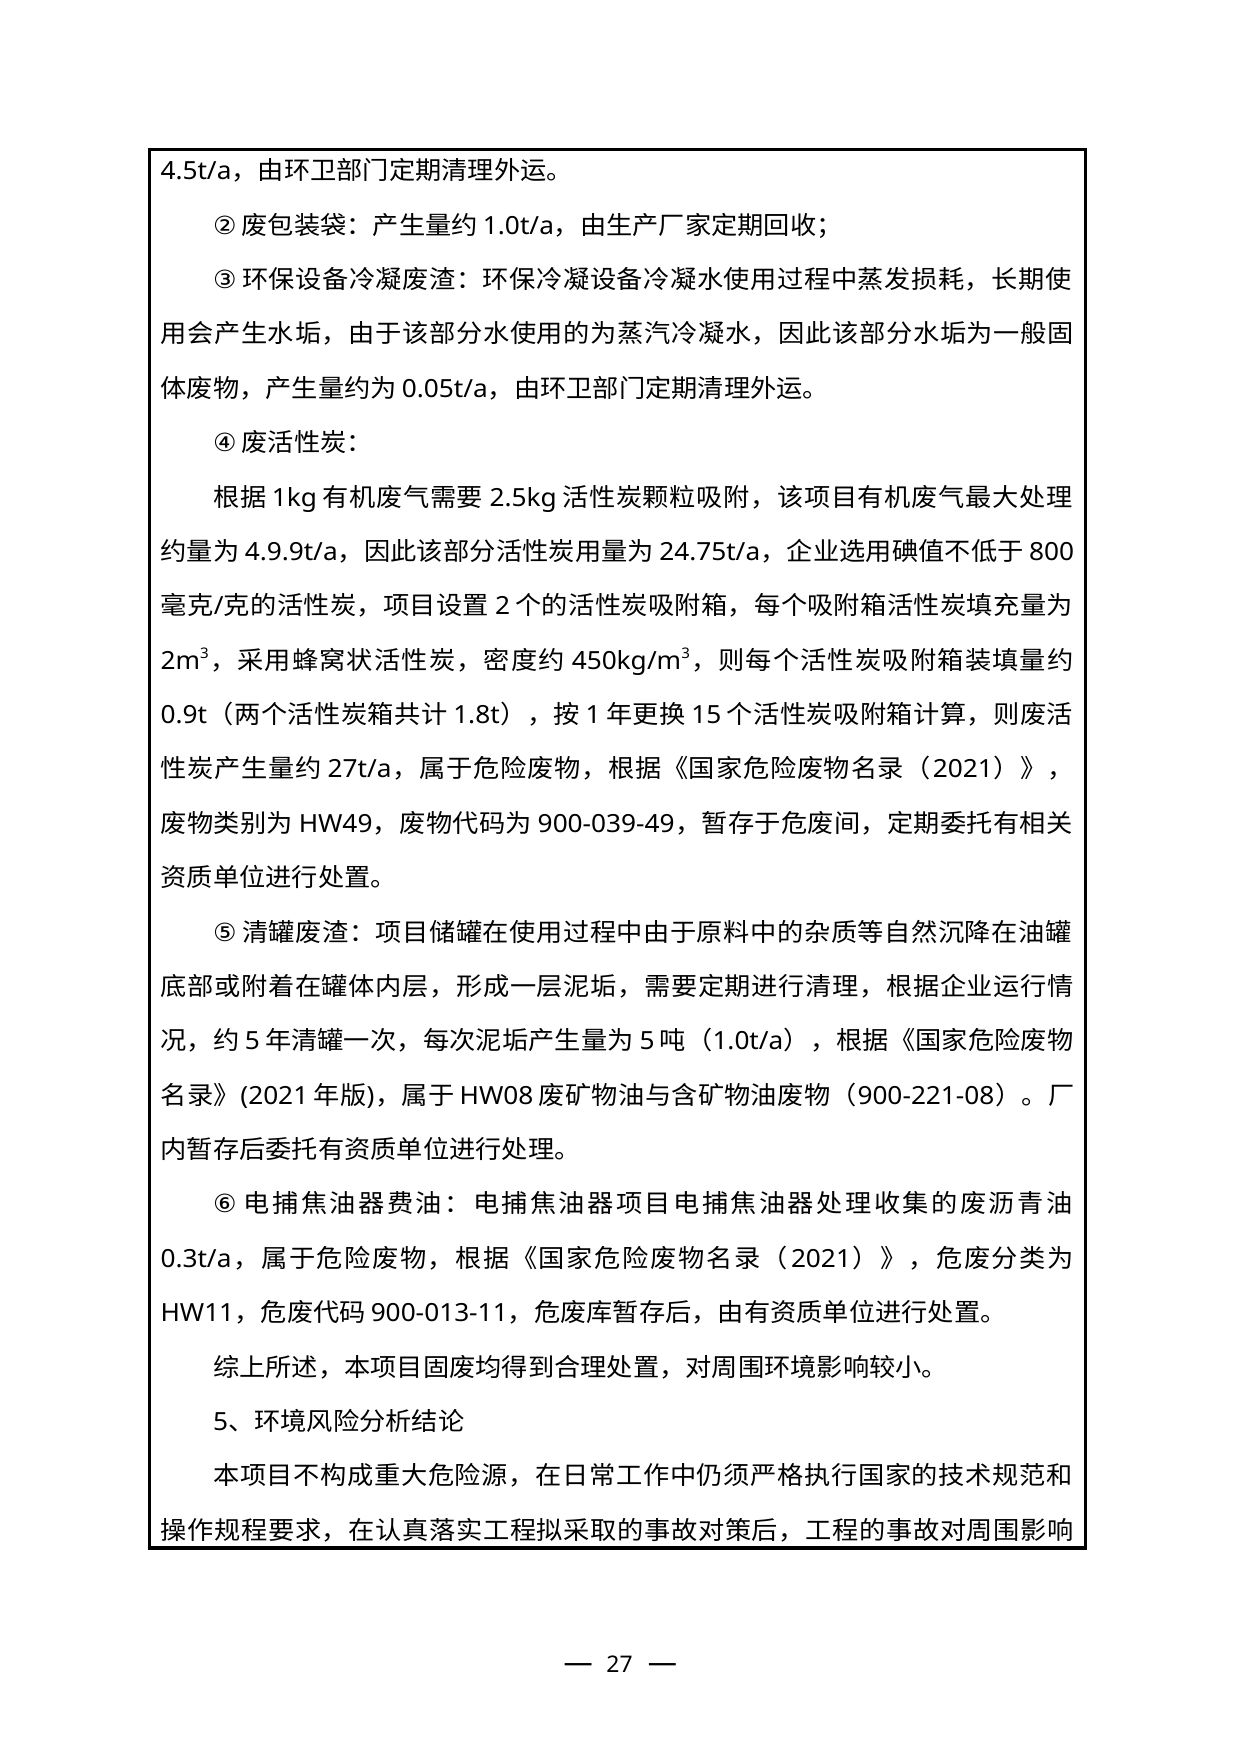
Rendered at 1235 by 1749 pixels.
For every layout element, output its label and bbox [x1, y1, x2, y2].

table_header [151, 151, 1084, 1546]
